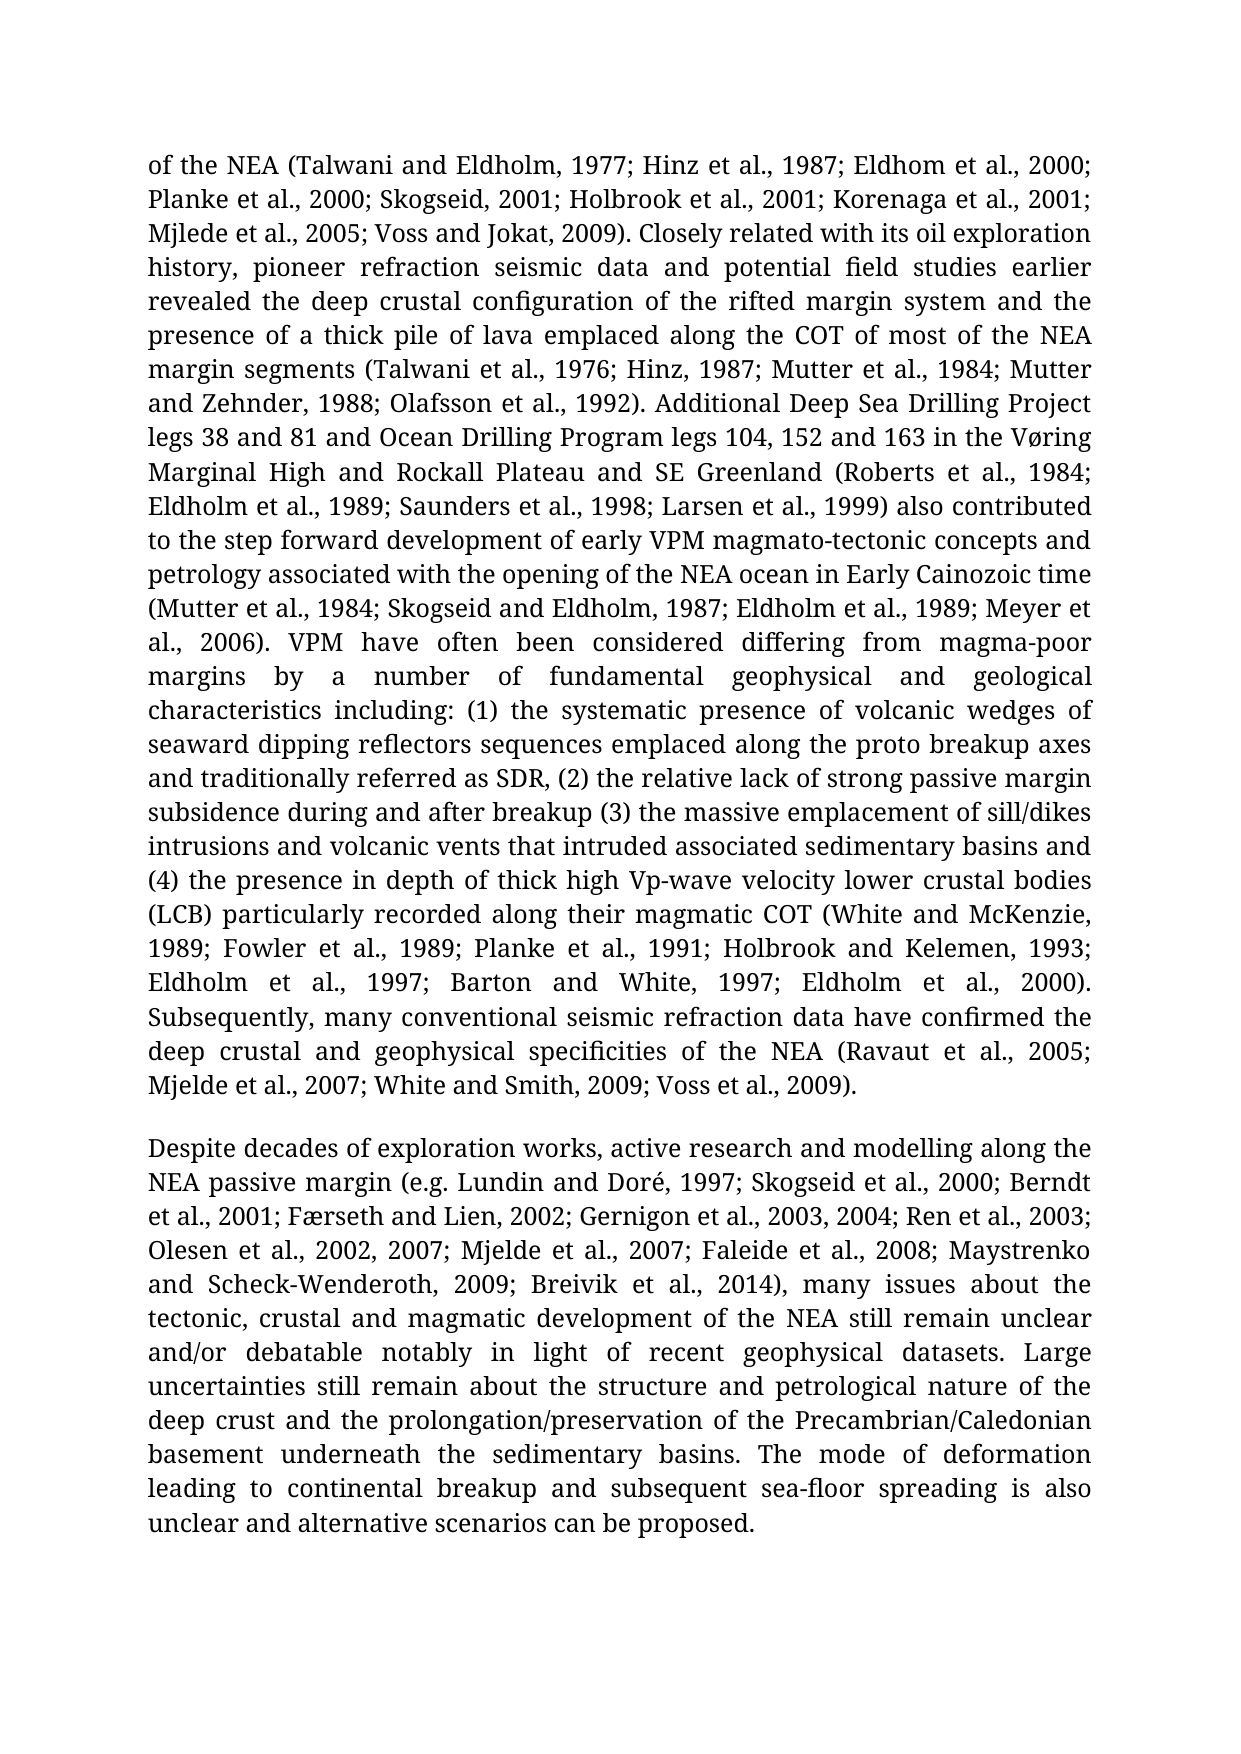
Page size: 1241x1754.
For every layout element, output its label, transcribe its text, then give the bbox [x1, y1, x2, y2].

text Despite decades of exploration works, active research and modelling along the NEA passive margin (e.g. Lundin and Doré, 1997; Skogseid et al., 2000; Berndt et al., 2001; Færseth and Lien, 2002; Gernigon et al., 2003, 2004; Ren et al., 2003; Olesen et al., 2002, 2007; Mjelde et al., 2007; Faleide et al., 2008; Maystrenko and Scheck-Wenderoth, 2009; Breivik et al., 2014), many issues about the tectonic, crustal and magmatic development of the NEA still remain unclear and/or debatable notably in light of recent geophysical datasets. Large uncertainties still remain about the structure and petrological nature of the deep crust and the prolongation/preservation of the Precambrian/Caledonian basement underneath the sedimentary basins. The mode of deformation leading to continental breakup and subsequent sea-floor spreading is also unclear and alternative scenarios can be proposed. [148, 1131, 1093, 1539]
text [148, 148, 1093, 1101]
